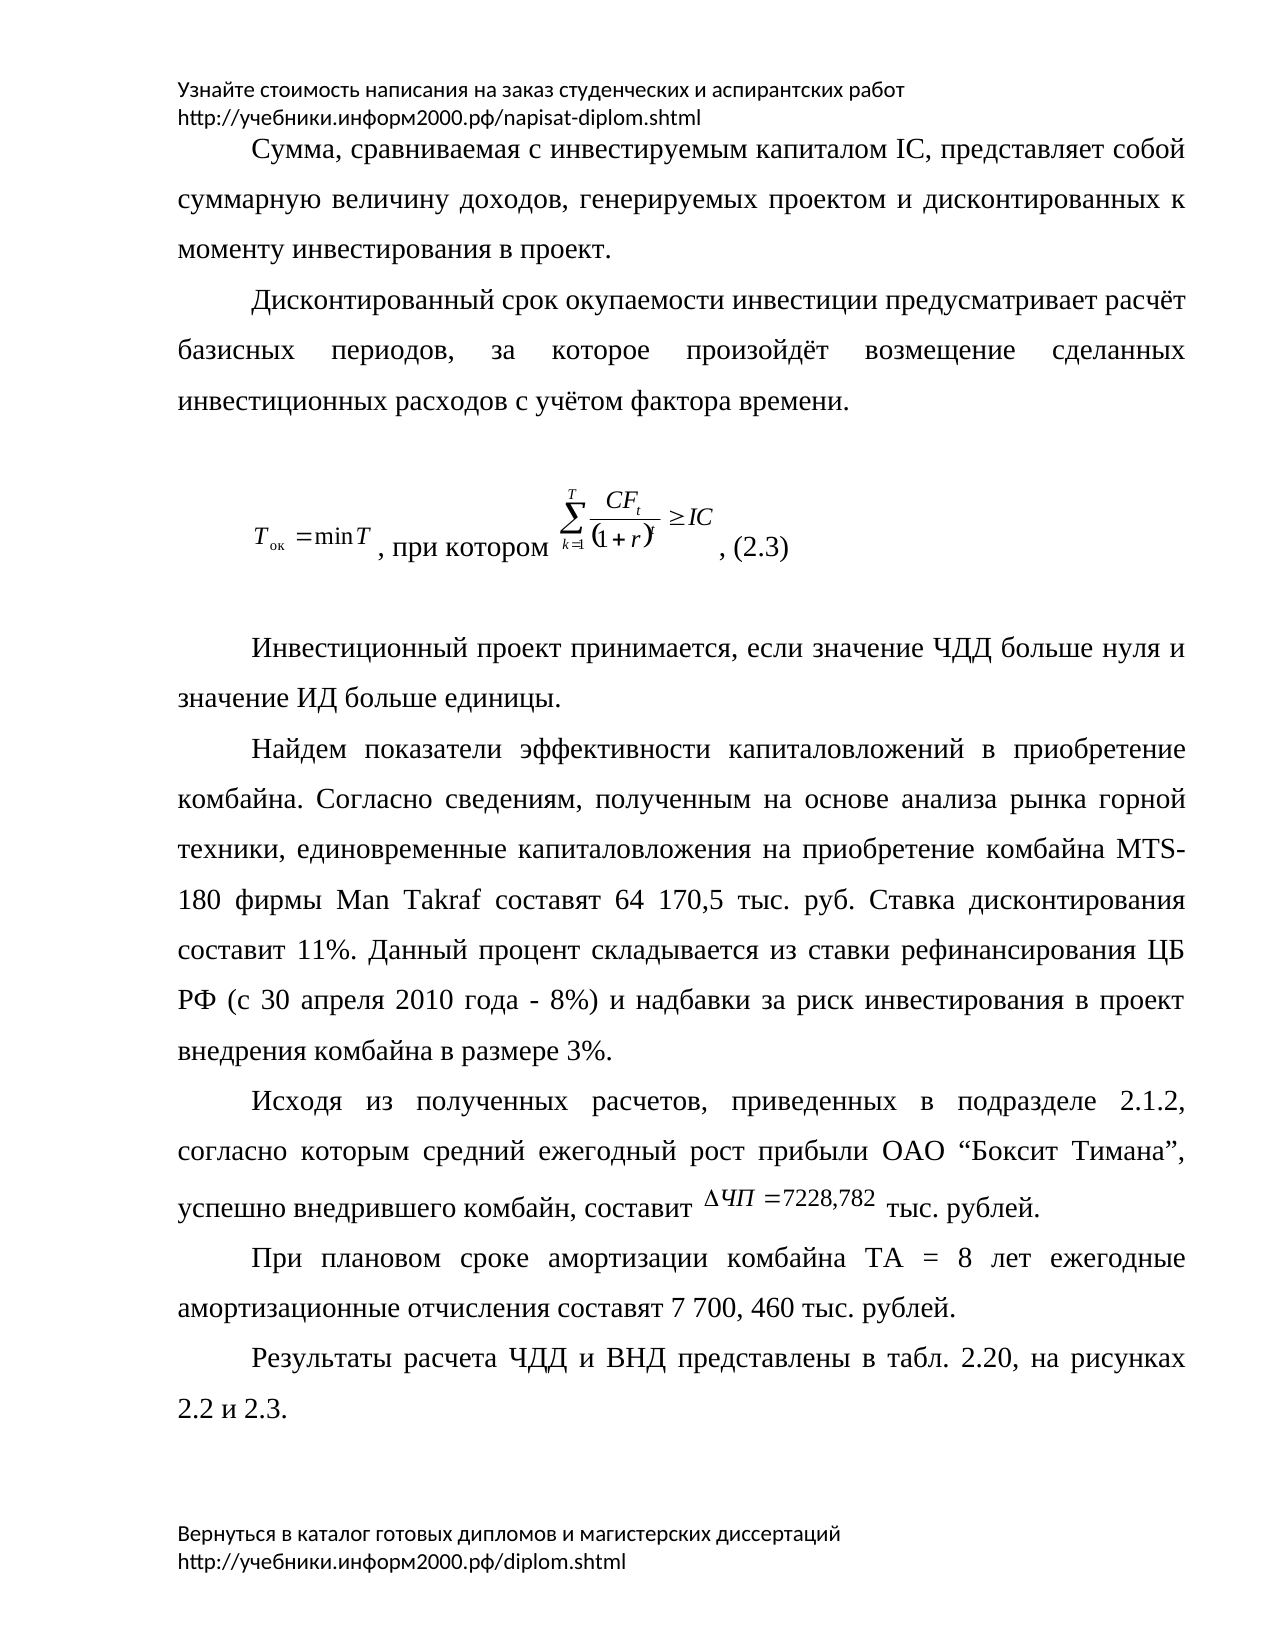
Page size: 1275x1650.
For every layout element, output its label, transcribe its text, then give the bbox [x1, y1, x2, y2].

text Дисконтированный срок окупаемости инвестиции предусматривает расчёт базисных периодов, за которое произойдёт возмещение сделанных инвестиционных расходов с учётом фактора времени. [177, 282, 1186, 416]
text Исходя из полученных расчетов, приведенных в подразделе 2.1.2, согласно которым средний ежегодный рост прибыли ОАО “Боксит Тимана”, успешно внедрившего комбайн, составит тыс. рублей. [177, 1083, 1186, 1223]
text Найдем показатели эффективности капиталовложений в приобретение комбайна. Согласно сведениям, полученным на основе анализа рынка горной техники, единовременные капиталовложения на приобретение комбайна MTS-180 фирмы Man Takraf составят 64 170,5 тыс. руб. Ставка дисконтирования составит 11%. Данный процент складывается из ставки рефинансирования ЦБ РФ (с 30 апреля 2010 года - 8%) и надбавки за риск инвестирования в проект внедрения комбайна в размере 3%. [177, 731, 1186, 1066]
text Инвестиционный проект принимается, если значение ЧДД больше нуля и значение ИД больше единицы. [177, 630, 1186, 714]
text Сумма, сравниваемая с инвестируемым капиталом IC, представляет собой суммарную величину доходов, генерируемых проектом и дисконтированных к моменту инвестирования в проект. [177, 131, 1186, 265]
text При плановом сроке амортизации комбайна ТА = 8 лет ежегодные амортизационные отчисления составят 7 700, 460 тыс. рублей. [177, 1240, 1186, 1324]
text Результаты расчета ЧДД и ВНД представлены в табл. 2.20, на рисунках 2.2 и 2.3. [177, 1341, 1186, 1424]
text , при котором , (2.3) [177, 483, 1186, 563]
